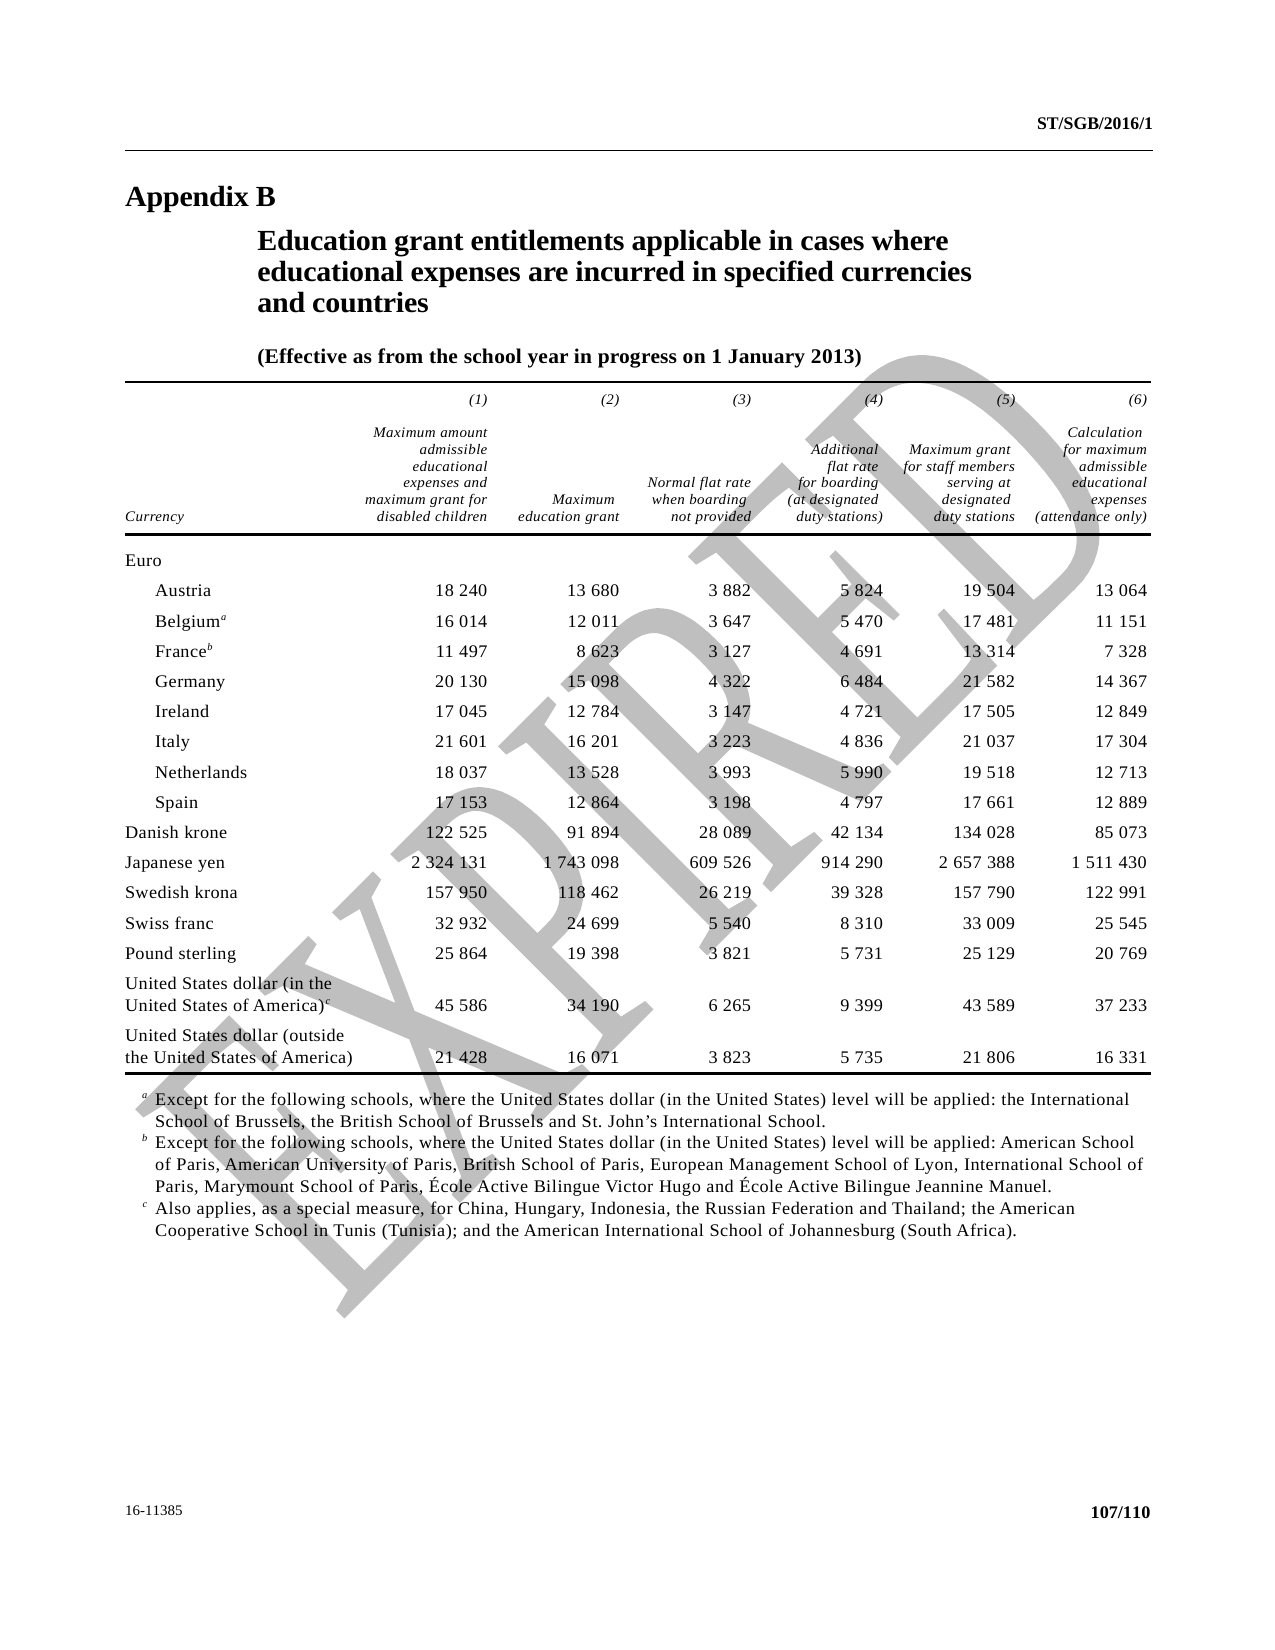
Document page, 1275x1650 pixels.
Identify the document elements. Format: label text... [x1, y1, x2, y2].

text a Except for the following schools, where the United States dollar (in the United States) level will be applied: the International School of Brussels, the British School of Brussels and St. John’s International School. [125, 1088, 1150, 1131]
text Education grant entitlements applicable in cases where educational expenses are incurred in specified currencies and countries [125, 225, 1019, 319]
text c Also applies, as a special measure, for China, Hungary, Indonesia, the Russian Federation and Thailand; the American Cooperative School in Tunis (Tunisia); and the American International School of Johannesburg (South Africa). [125, 1197, 1150, 1241]
text b Except for the following schools, where the United States dollar (in the United States) level will be applied: American School of Paris, American University of Paris, British School of Paris, European Management School of Lyon, International School of Paris, Marymount School of Paris, École Active Bilingue Victor Hugo and École Active Bilingue Jeannine Manuel. [125, 1131, 1150, 1197]
text Appendix B [125, 181, 1019, 213]
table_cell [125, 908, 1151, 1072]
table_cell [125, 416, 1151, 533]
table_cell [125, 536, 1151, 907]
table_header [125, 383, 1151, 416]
text (Effective as from the school year in progress on 1 January 2013) [125, 344, 1019, 369]
